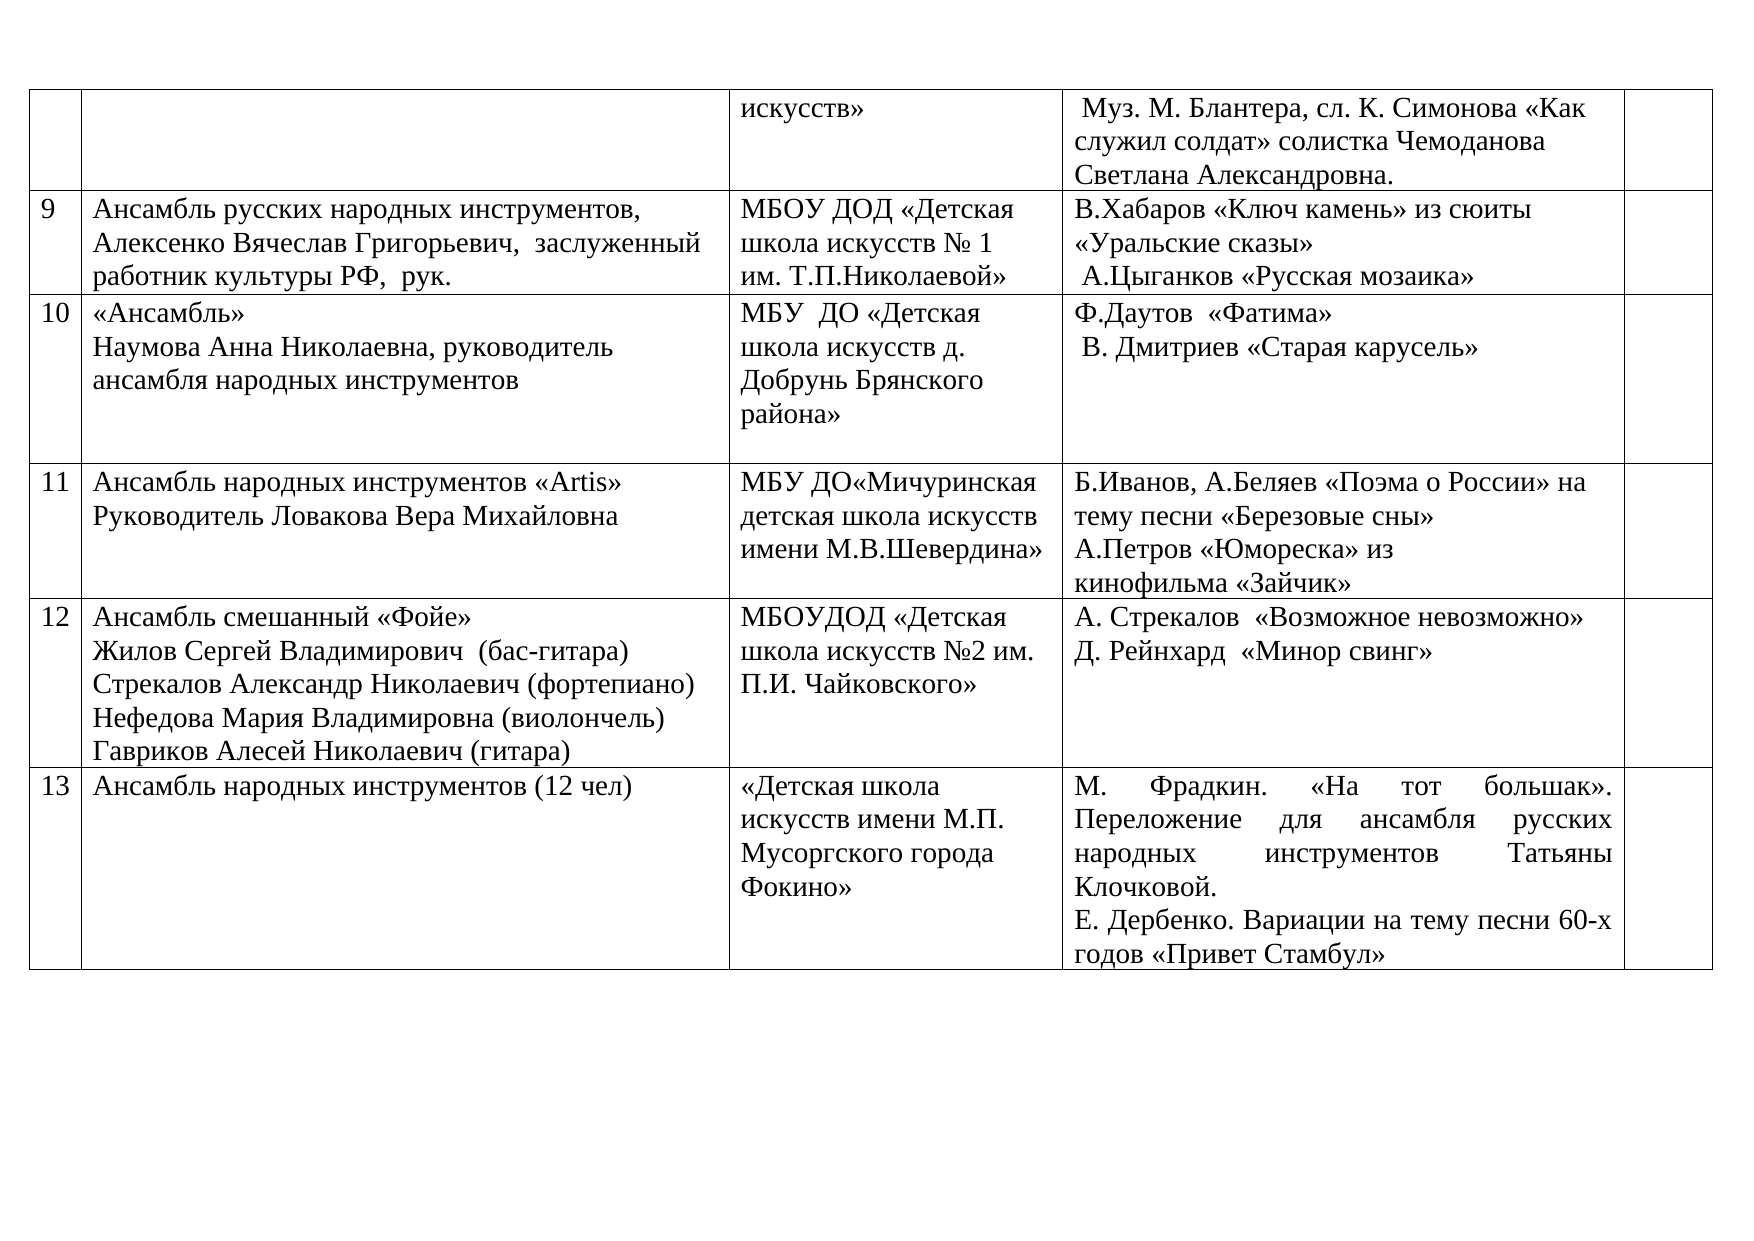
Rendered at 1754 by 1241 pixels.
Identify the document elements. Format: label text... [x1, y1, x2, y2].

table_cell 8 [30, 90, 81, 190]
table_cell [1625, 191, 1712, 294]
table_cell А. Стрекалов «Возможное невозможно» Д. Рейнхард «Минор свинг» [1063, 599, 1624, 767]
table_cell В.Хабаров «Ключ камень» из сюиты «Уральские сказы» А.Цыганков «Русская мозаика» [1063, 191, 1624, 294]
table_cell Ансамбль русских народных инструментов, Алексенко Вячеслав Григорьевич, заслуженный работник культуры РФ, рук. [82, 191, 729, 294]
table_cell Ф.Даутов «Фатима» В. Дмитриев «Старая карусель» [1063, 295, 1624, 463]
table_cell [1625, 599, 1712, 767]
table_cell Б.Иванов, А.Беляев «Поэма о России» на тему песни «Березовые сны» А.Петров «Юмореска» из кинофильма «Зайчик» [1063, 464, 1624, 598]
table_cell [730, 90, 1062, 190]
table_cell 12 [30, 599, 81, 767]
table_cell МБОУ ДОД «Детская школа искусств № 1 им. Т.П.Николаевой» [730, 191, 1062, 294]
table_cell МБОУДОД «Детская школа искусств №2 им. П.И. Чайковского» [730, 599, 1062, 767]
table_cell МБУ ДО «Детская школа искусств д. Добрунь Брянского района» [730, 295, 1062, 463]
table_cell 9 [30, 191, 81, 294]
table_cell МБУ ДО«Мичуринская детская школа искусств имени М.В.Шевердина» [730, 464, 1062, 598]
table_cell М. Фрадкин. «На тот большак». Переложение для ансамбля русских народных инструментов Татьяны Клочковой. Е. Дербенко. Вариации на тему песни 60-х годов «Привет Стамбул» [1063, 768, 1624, 969]
table_cell «Детская школа искусств имени М.П. Мусоргского города Фокино» [730, 768, 1062, 969]
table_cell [1063, 90, 1624, 190]
table_cell [1625, 90, 1712, 190]
table_cell 10 [30, 295, 81, 463]
table_cell [1625, 295, 1712, 463]
table_cell 13 [30, 768, 81, 969]
table_cell Ансамбль народных инструментов (12 чел) [82, 768, 729, 969]
table_cell 11 [30, 464, 81, 598]
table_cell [82, 90, 729, 190]
table_cell [1625, 464, 1712, 598]
table_cell Ансамбль народных инструментов «Artis» Руководитель Ловакова Вера Михайловна [82, 464, 729, 598]
table_cell «Ансамбль» Наумова Анна Николаевна, руководитель ансамбля народных инструментов [82, 295, 729, 463]
table_cell Ансамбль смешанный «Фойе» Жилов Сергей Владимирович (бас-гитара) Стрекалов Александр Николаевич (фортепиано) Нефедова Мария Владимировна (виолончель) Гавриков Алесей Николаевич (гитара) [82, 599, 729, 767]
table_cell [1625, 768, 1712, 969]
